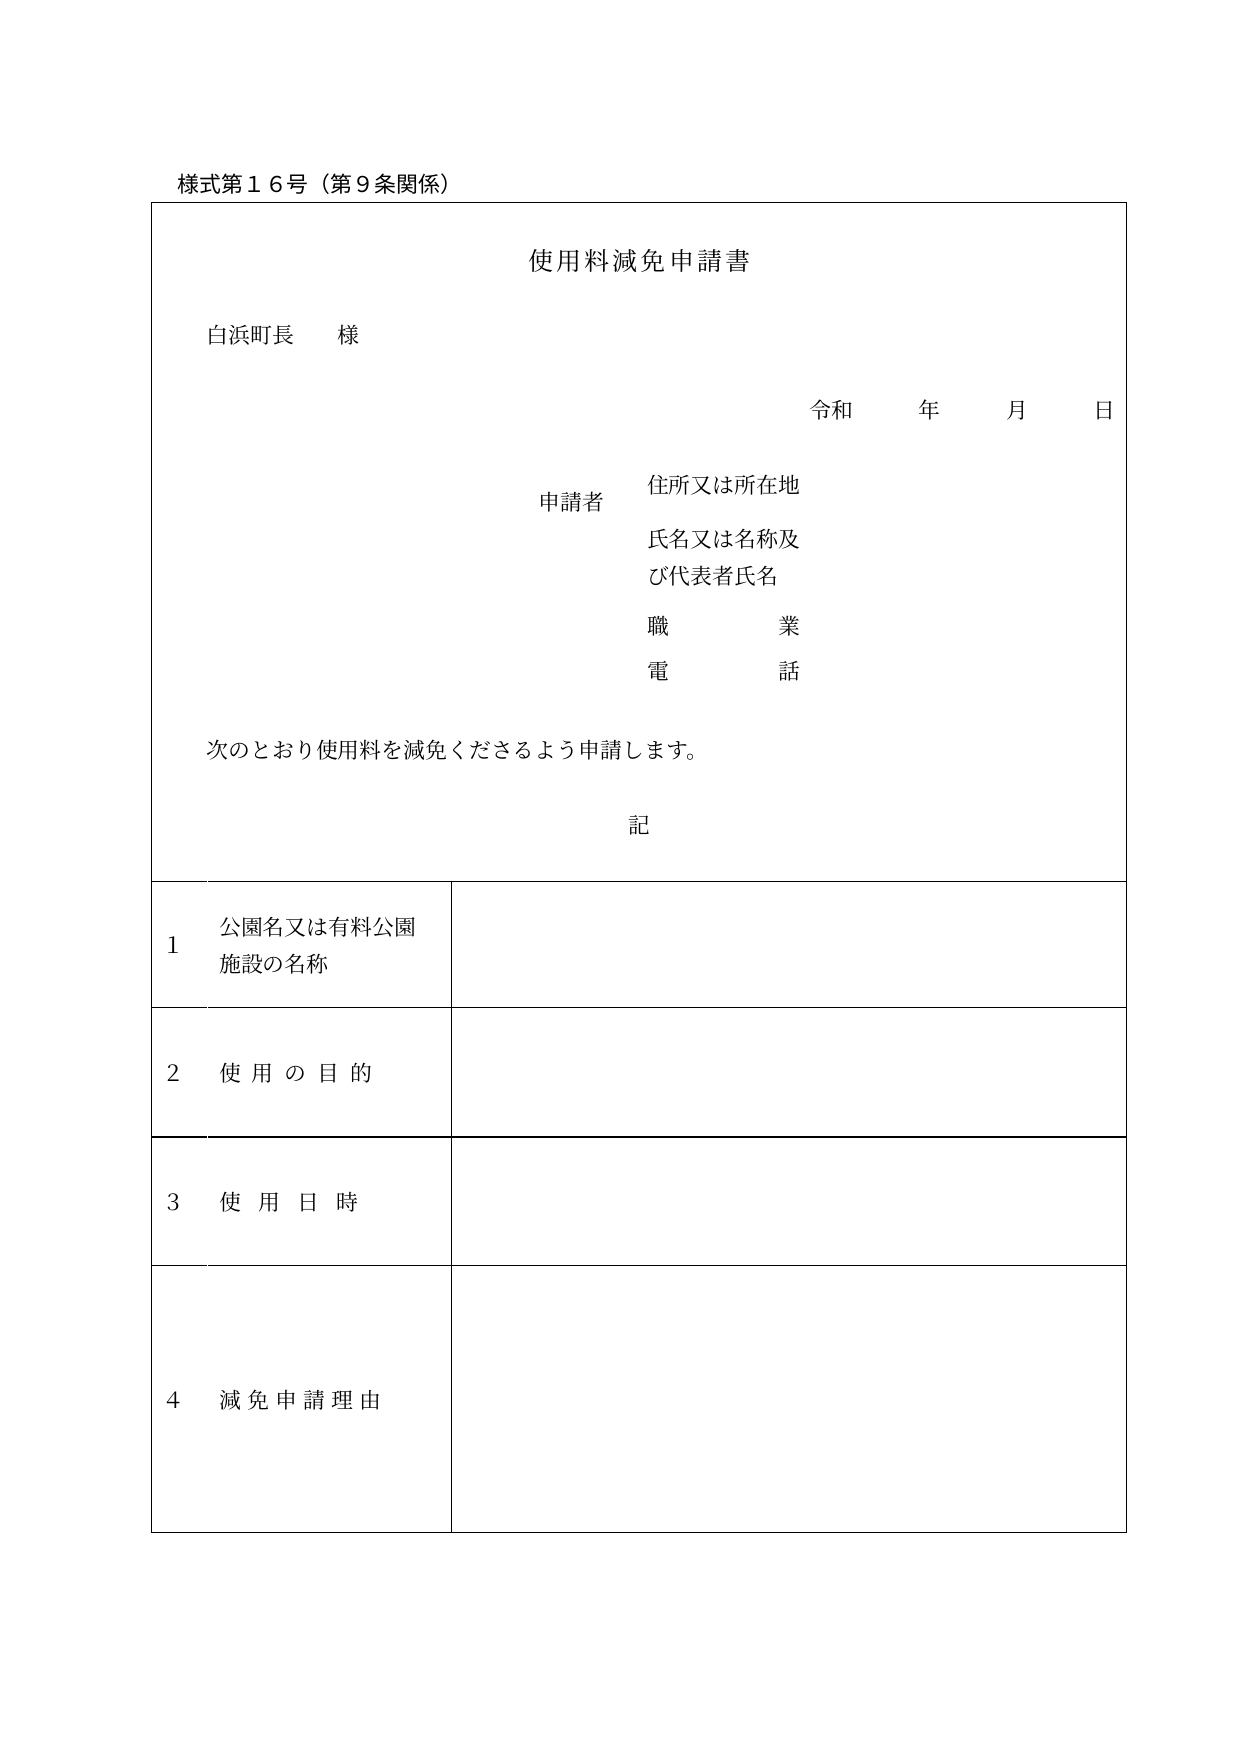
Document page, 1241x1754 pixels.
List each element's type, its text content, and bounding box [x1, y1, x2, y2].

table_cell [452, 882, 1126, 1007]
table_cell [452, 1008, 1126, 1136]
table_cell 使用の目的 [208, 1008, 451, 1136]
table_cell ３ [152, 1138, 207, 1265]
table_cell ２ [152, 1008, 207, 1136]
table_cell [452, 1266, 1126, 1532]
table_cell [452, 1138, 1126, 1265]
table_cell 公園名又は有料公園 施設の名称 [208, 882, 451, 1007]
table_cell 使用日時 [208, 1138, 451, 1265]
table_cell ４ [152, 1266, 207, 1532]
table_cell １ [152, 882, 207, 1007]
table_cell 減免申請理由 [208, 1266, 451, 1532]
text 様式第１６号（第９条関係） [177, 164, 1063, 202]
table_header 使用料減免申請書 白浜町長 様 令和 年 月 日 次のとおり使用料を減免くださるよう申請します。 記 [152, 203, 1126, 881]
